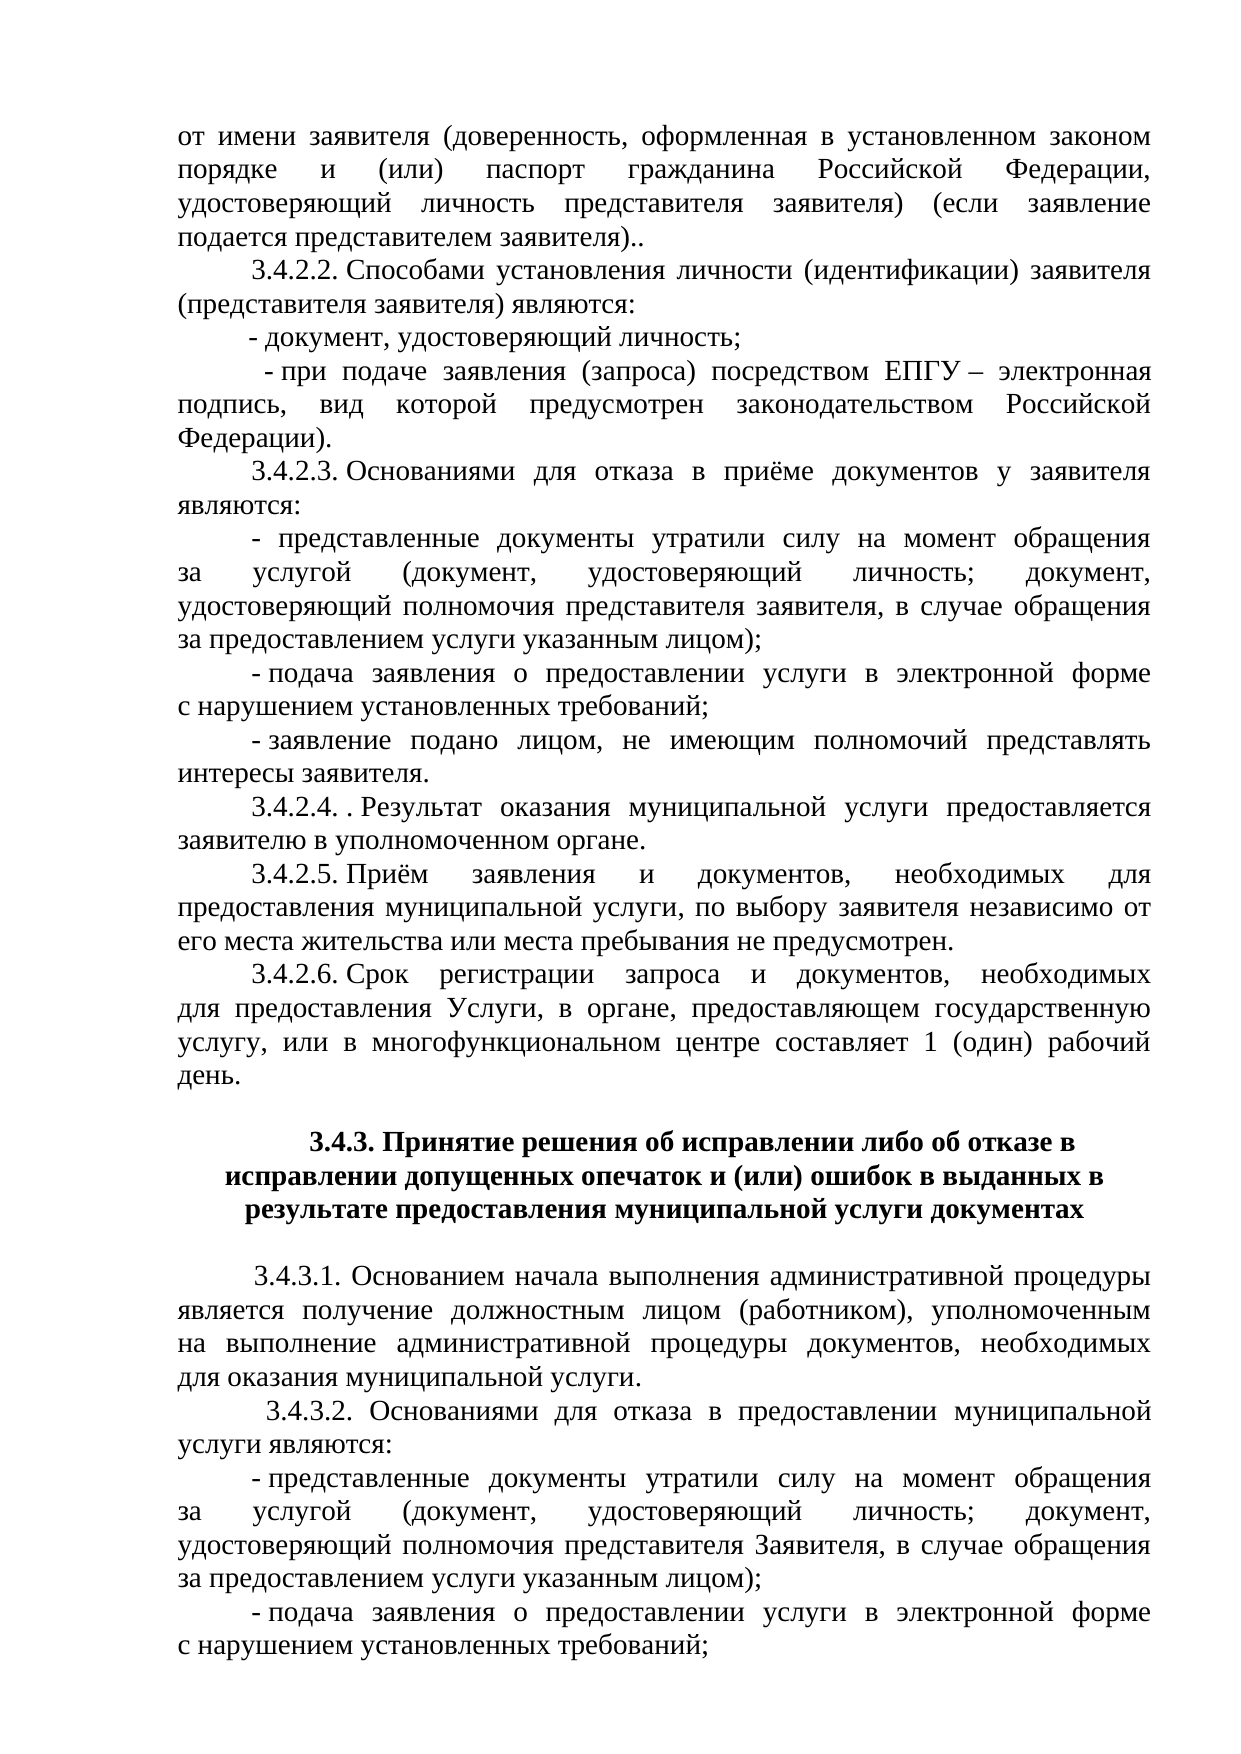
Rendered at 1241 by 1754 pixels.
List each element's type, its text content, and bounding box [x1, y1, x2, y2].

text 3.4.2.4. . Результат оказания муниципальной услуги предоставляется заявителю в уполномоченном органе. [177, 789, 1152, 856]
text - подача заявления о предоставлении услуги в электронной форме с нарушением установленных требований; [177, 655, 1152, 722]
text 3.4.3.2. Основаниями для отказа в предоставлении муниципальной услуги являются: [177, 1393, 1152, 1460]
text - документ, удостоверяющий личность; [177, 319, 1152, 353]
text 3.4.2.6. Срок регистрации запроса и документов, необходимых для предоставления Услуги, в органе, предоставляющем государственную услугу, или в многофункциональном центре составляет 1 (один) рабочий день. [177, 957, 1152, 1091]
text 3.4.3.1. Основанием начала выполнения административной процедуры является получение должностным лицом (работником), уполномоченным на выполнение административной процедуры документов, необходимых для оказания муниципальной услуги. [177, 1258, 1152, 1393]
text - заявление подано лицом, не имеющим полномочий представлять интересы заявителя. [177, 722, 1152, 789]
text 3.4.2.3. Основаниями для отказа в приёме документов у заявителя являются: [177, 453, 1152, 521]
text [177, 118, 1152, 252]
text - представленные документы утратили силу на момент обращения за услугой (документ, удостоверяющий личность; документ, удостоверяющий полномочия представителя заявителя, в случае обращения за предоставлением услуги указанным лицом); [177, 521, 1152, 655]
text - представленные документы утратили силу на момент обращения за услугой (документ, удостоверяющий личность; документ, удостоверяющий полномочия представителя Заявителя, в случае обращения за предоставлением услуги указанным лицом); [177, 1460, 1152, 1594]
text - при подаче заявления (запроса) посредством ЕПГУ – электронная подпись, вид которой предусмотрен законодательством Российской Федерации). [177, 353, 1152, 453]
text 3.4.2.2. Способами установления личности (идентификации) заявителя (представителя заявителя) являются: [177, 252, 1152, 319]
text - подача заявления о предоставлении услуги в электронной форме с нарушением установленных требований; [177, 1594, 1152, 1661]
text 3.4.3. Принятие решения об исправлении либо об отказе в исправлении допущенных опечаток и (или) ошибок в выданных в результате предоставления муниципальной услуги документах [177, 1124, 1152, 1225]
text 3.4.2.5. Приём заявления и документов, необходимых для предоставления муниципальной услуги, по выбору заявителя независимо от его места жительства или места пребывания не предусмотрен. [177, 856, 1152, 957]
